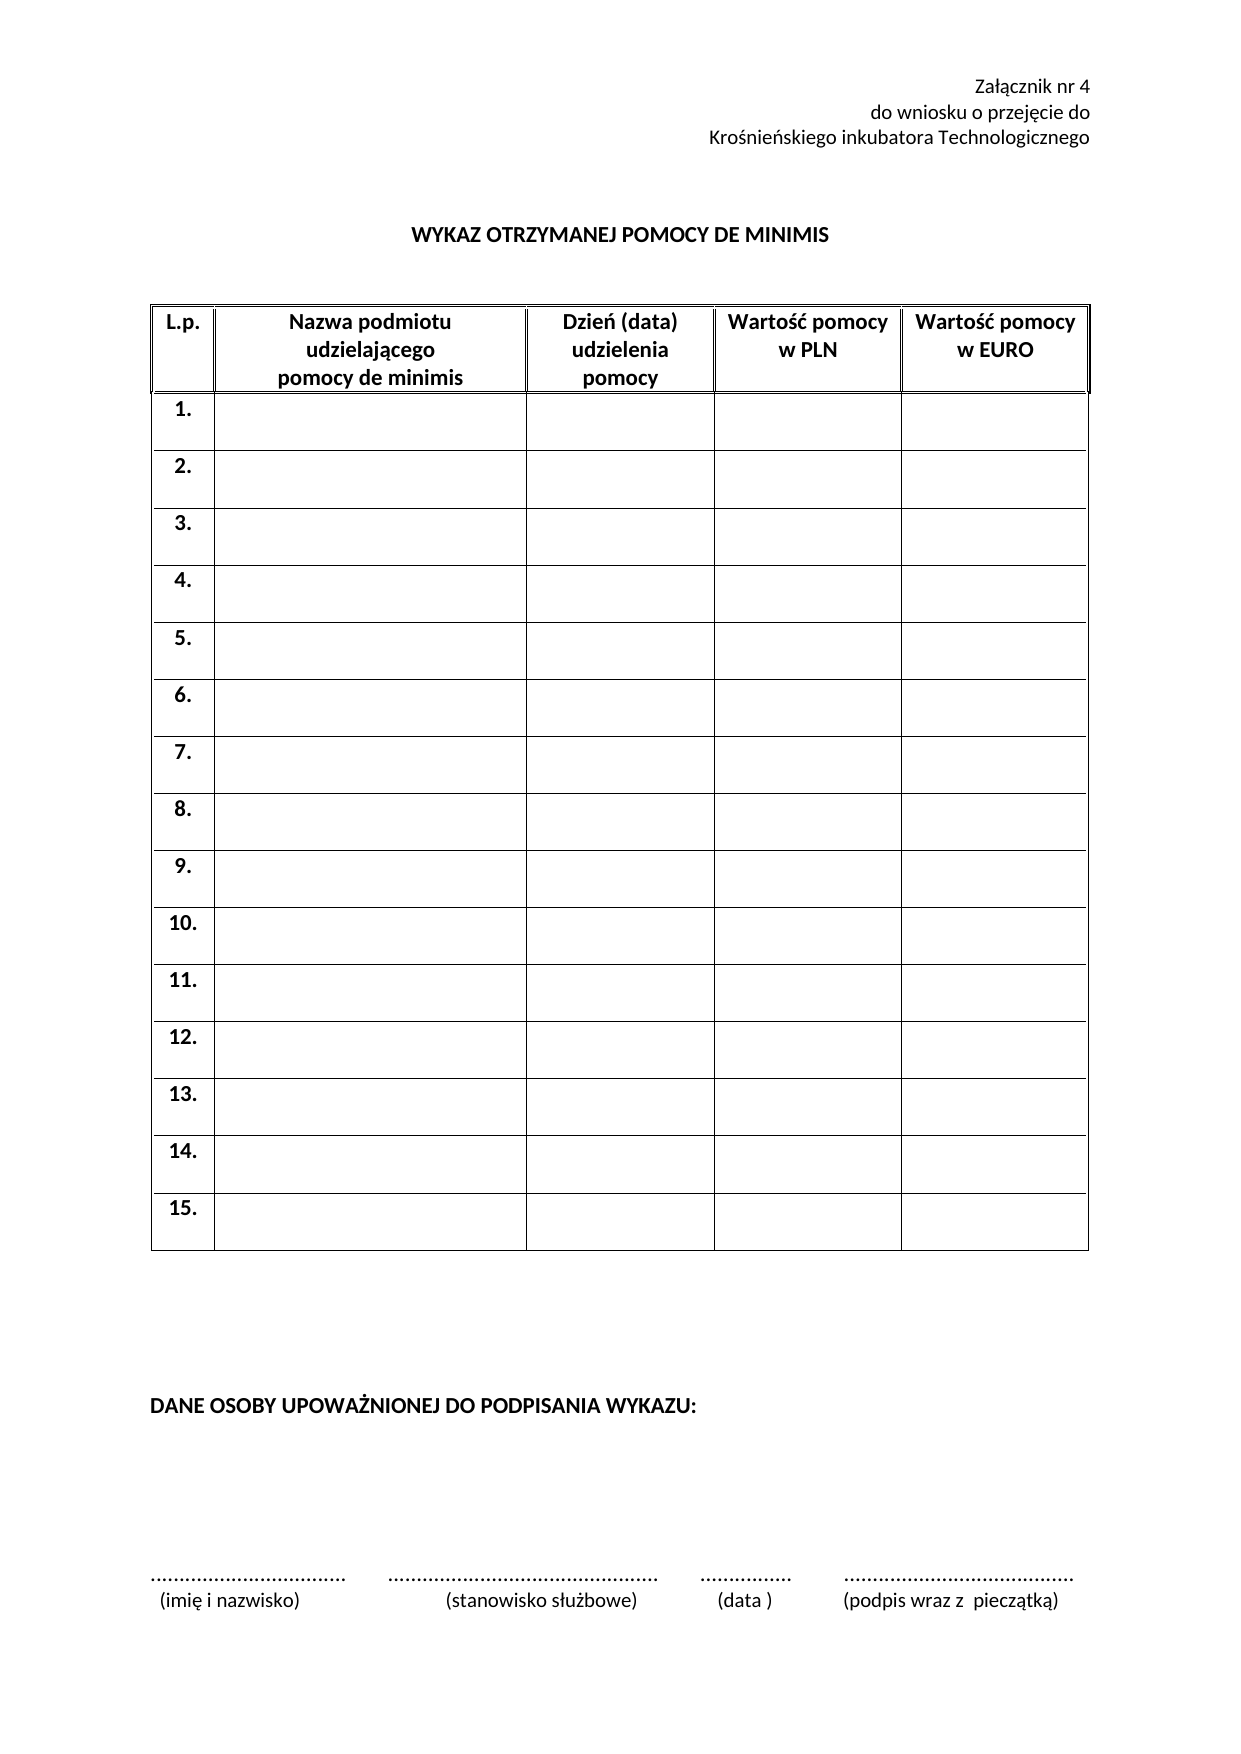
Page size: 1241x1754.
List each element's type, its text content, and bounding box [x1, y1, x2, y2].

table_cell [902, 736, 1088, 793]
table_cell [215, 851, 526, 907]
table_cell [527, 1022, 714, 1078]
table_cell [715, 794, 901, 850]
subtitle WYKAZ OTRZYMANEJ POMOCY DE MINIMIS [150, 220, 1090, 248]
table_cell [527, 1194, 714, 1249]
table_cell [715, 451, 901, 507]
table_header Wartość pomocy w EURO [902, 307, 1087, 391]
table_cell [902, 850, 1088, 907]
text (imię i nazwisko) (stanowisko służbowe) (data ) (podpis wraz z pieczątką) [150, 1587, 1090, 1612]
table_cell [902, 565, 1088, 622]
table_header Wartość pomocy w PLN [714, 305, 902, 391]
table_cell [902, 391, 1088, 450]
table_header Nazwa podmiotu udzielającego pomocy de minimis [215, 307, 526, 391]
table_cell [902, 793, 1088, 850]
table_cell 2. [152, 450, 214, 507]
table_cell [902, 1021, 1088, 1078]
table_cell [715, 680, 901, 736]
table_cell [527, 623, 714, 679]
table_cell [902, 907, 1088, 964]
table_cell [527, 509, 714, 564]
table_cell [902, 508, 1088, 564]
table_cell [527, 1136, 714, 1192]
table_cell [902, 622, 1088, 679]
table_cell [715, 623, 901, 679]
table_header Dzień (data) udzielenia pomocy [526, 307, 714, 391]
table_cell [527, 394, 714, 450]
table_cell 4. [152, 565, 214, 622]
table_cell [215, 1136, 526, 1192]
table_cell [527, 794, 714, 850]
table_cell [715, 1194, 901, 1249]
table_cell 8. [152, 793, 214, 850]
table_cell [902, 679, 1088, 736]
table_cell [527, 851, 714, 907]
table_cell 11. [152, 964, 214, 1021]
table_cell 13. [152, 1078, 214, 1135]
table_header L.p. [153, 307, 214, 391]
table_cell [215, 794, 526, 850]
table_cell 10. [152, 907, 214, 964]
table_cell [215, 451, 526, 507]
table_cell [215, 680, 526, 736]
table_cell [527, 965, 714, 1021]
table_cell 12. [152, 1021, 214, 1078]
table_cell 7. [152, 736, 214, 793]
text DANE OSOBY UPOWAŻNIONEJ DO PODPISANIA WYKAZU: [150, 1391, 1090, 1419]
table_cell 3. [152, 508, 214, 564]
table_cell [715, 851, 901, 907]
table_cell [527, 1079, 714, 1135]
table_cell [902, 1193, 1088, 1249]
table_cell [215, 965, 526, 1021]
table_cell [715, 394, 901, 450]
table_cell 9. [152, 850, 214, 907]
table_cell [527, 737, 714, 793]
text .................................. ............................................... ................ ........................................ [150, 1559, 1090, 1587]
table_cell [902, 964, 1088, 1021]
table_cell 1. [152, 391, 214, 450]
table_cell [715, 509, 901, 564]
table_cell [715, 908, 901, 964]
table_cell [715, 1136, 901, 1192]
table_cell 5. [152, 622, 214, 679]
table_cell [527, 451, 714, 507]
table_cell [215, 1194, 526, 1249]
table_cell 15. [152, 1193, 214, 1249]
table_cell [715, 566, 901, 622]
table_cell [215, 566, 526, 622]
table_cell [715, 965, 901, 1021]
table_cell [215, 623, 526, 679]
table_cell [215, 509, 526, 564]
table_cell [902, 450, 1088, 507]
table_cell [527, 908, 714, 964]
table_cell [715, 737, 901, 793]
table_cell 14. [152, 1135, 214, 1192]
table_cell 6. [152, 679, 214, 736]
table_cell [527, 680, 714, 736]
table_cell [215, 1022, 526, 1078]
table_cell [215, 908, 526, 964]
table_cell [215, 1079, 526, 1135]
table_cell [902, 1135, 1088, 1192]
table_cell [715, 1079, 901, 1135]
table_cell [215, 394, 526, 450]
table_cell [215, 737, 526, 793]
table_cell [902, 1078, 1088, 1135]
table_cell [715, 1022, 901, 1078]
table_cell [527, 566, 714, 622]
